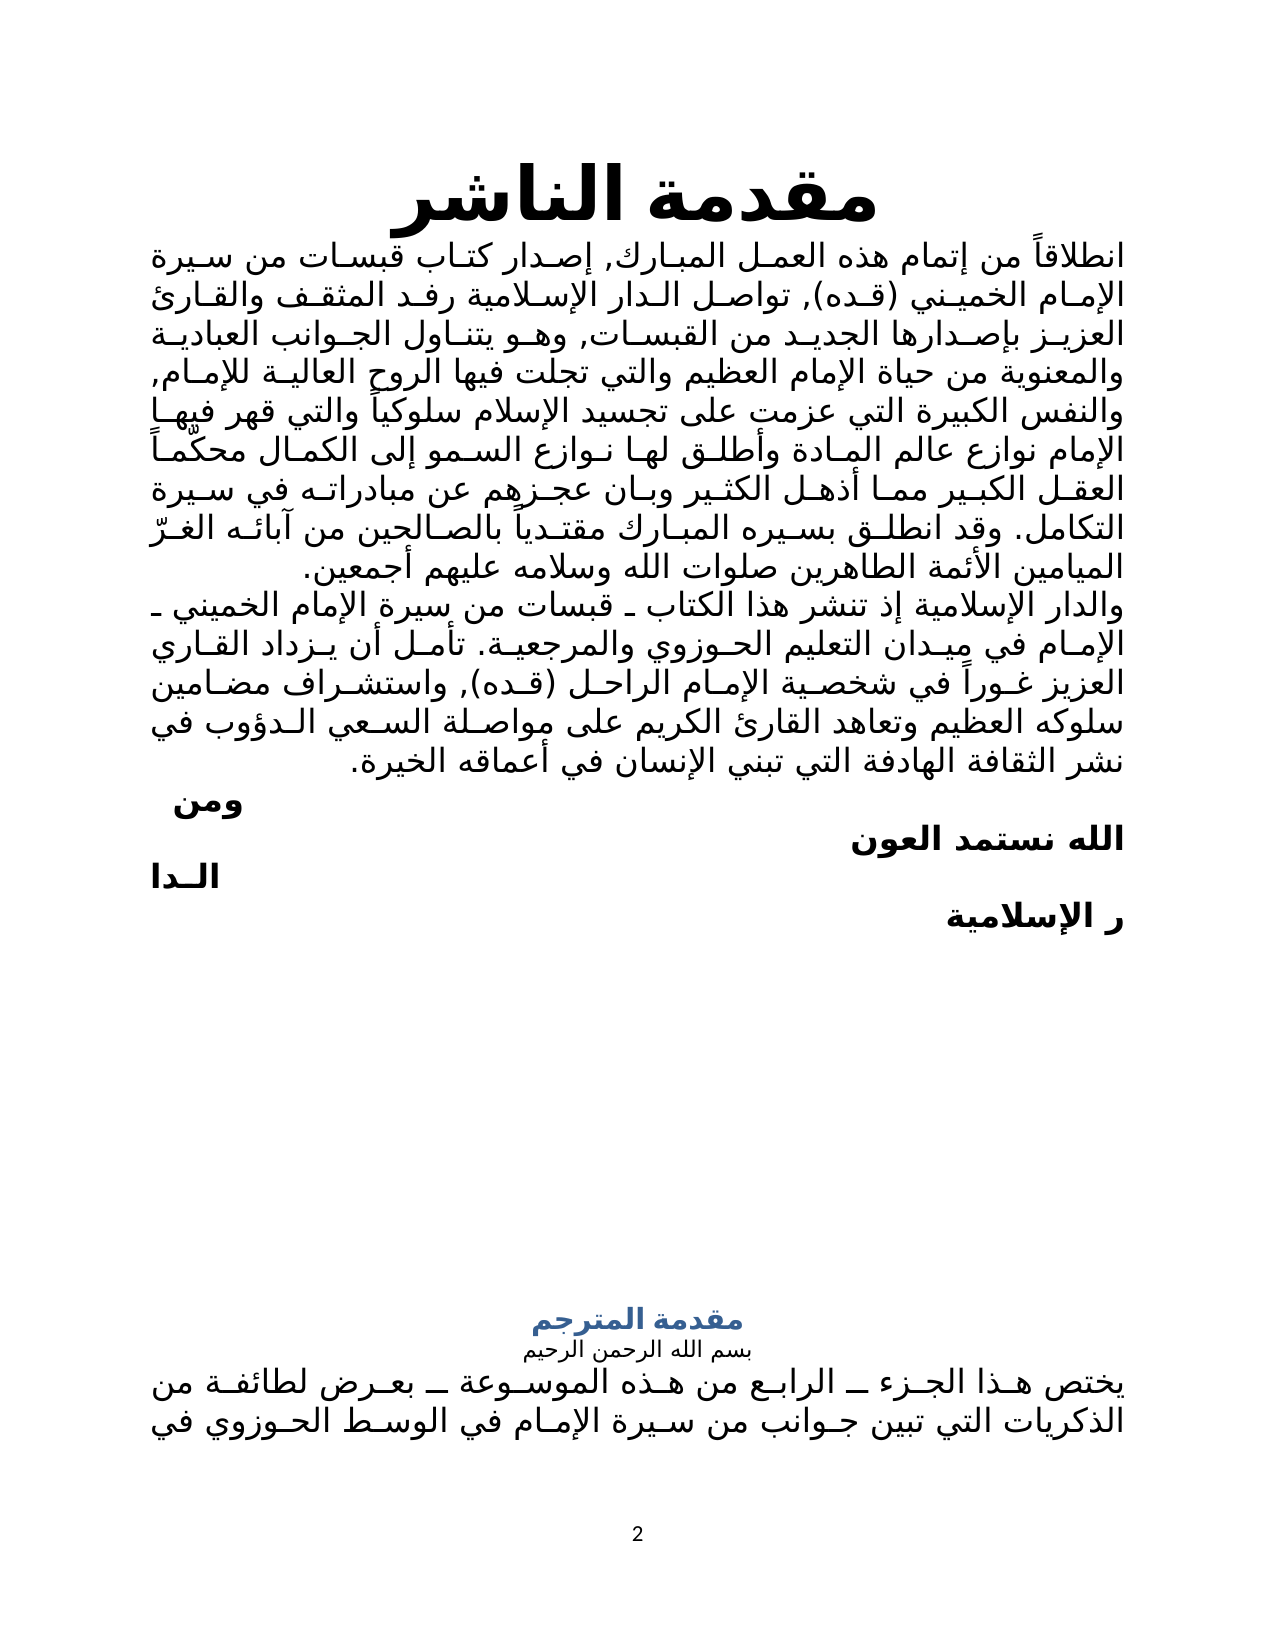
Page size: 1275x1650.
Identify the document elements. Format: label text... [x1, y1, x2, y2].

text ومن الله نستمد العون [150, 780, 1125, 858]
text الدار الإسلامية [150, 858, 1125, 936]
subtitle مقدمة الناشر [150, 150, 1125, 236]
subtitle انطلاقاً من إتمام هذه العمل المبارك, إصدار كتاب قبسات من سيرة الإمام الخميني (قده), تواصل الدار الإسلامية رفد المثقف والقارئ العزيز بإصدارها الجديد من القبسات, وهو يتناول الجوانب العبادية والمعنوية من حياة الإمام العظيم والتي تجلت فيها الروح العالية للإمام, والنفس الكبيرة التي عزمت على تجسيد الإسلام سلوكياً والتي قهر فيها الإمام نوازع عالم المادة وأطلق لها نوازع السمو إلى الكمال محكّماً العقل الكبير مما أذهل الكثير وبان عجزهم عن مبادراته في سيرة التكامل. وقد انطلق بسيره المبارك مقتدياً بالصالحين من آبائه الغرّ الميامين الأئمة الطاهرين صلوات الله وسلامه عليهم أجمعين. [150, 236, 1125, 586]
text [150, 1362, 1125, 1440]
text والدار الإسلامية إذ تنشر هذا الكتاب ـ قبسات من سيرة الإمام الخميني ـ الإمام في ميدان التعليم الحوزوي والمرجعية. تأمل أن يزداد القاري العزيز غوراً في شخصية الإمام الراحل (قده), واستشراف مضامين سلوكه العظيم وتعاهد القارئ الكريم على مواصلة السعي الدؤوب في نشر الثقافة الهادفة التي تبني الإنسان في أعماقه الخيرة. [150, 586, 1125, 780]
subtitle مقدمة المترجم [150, 1302, 1125, 1336]
text بسم الله الرحمن الرحيم [150, 1336, 1125, 1362]
